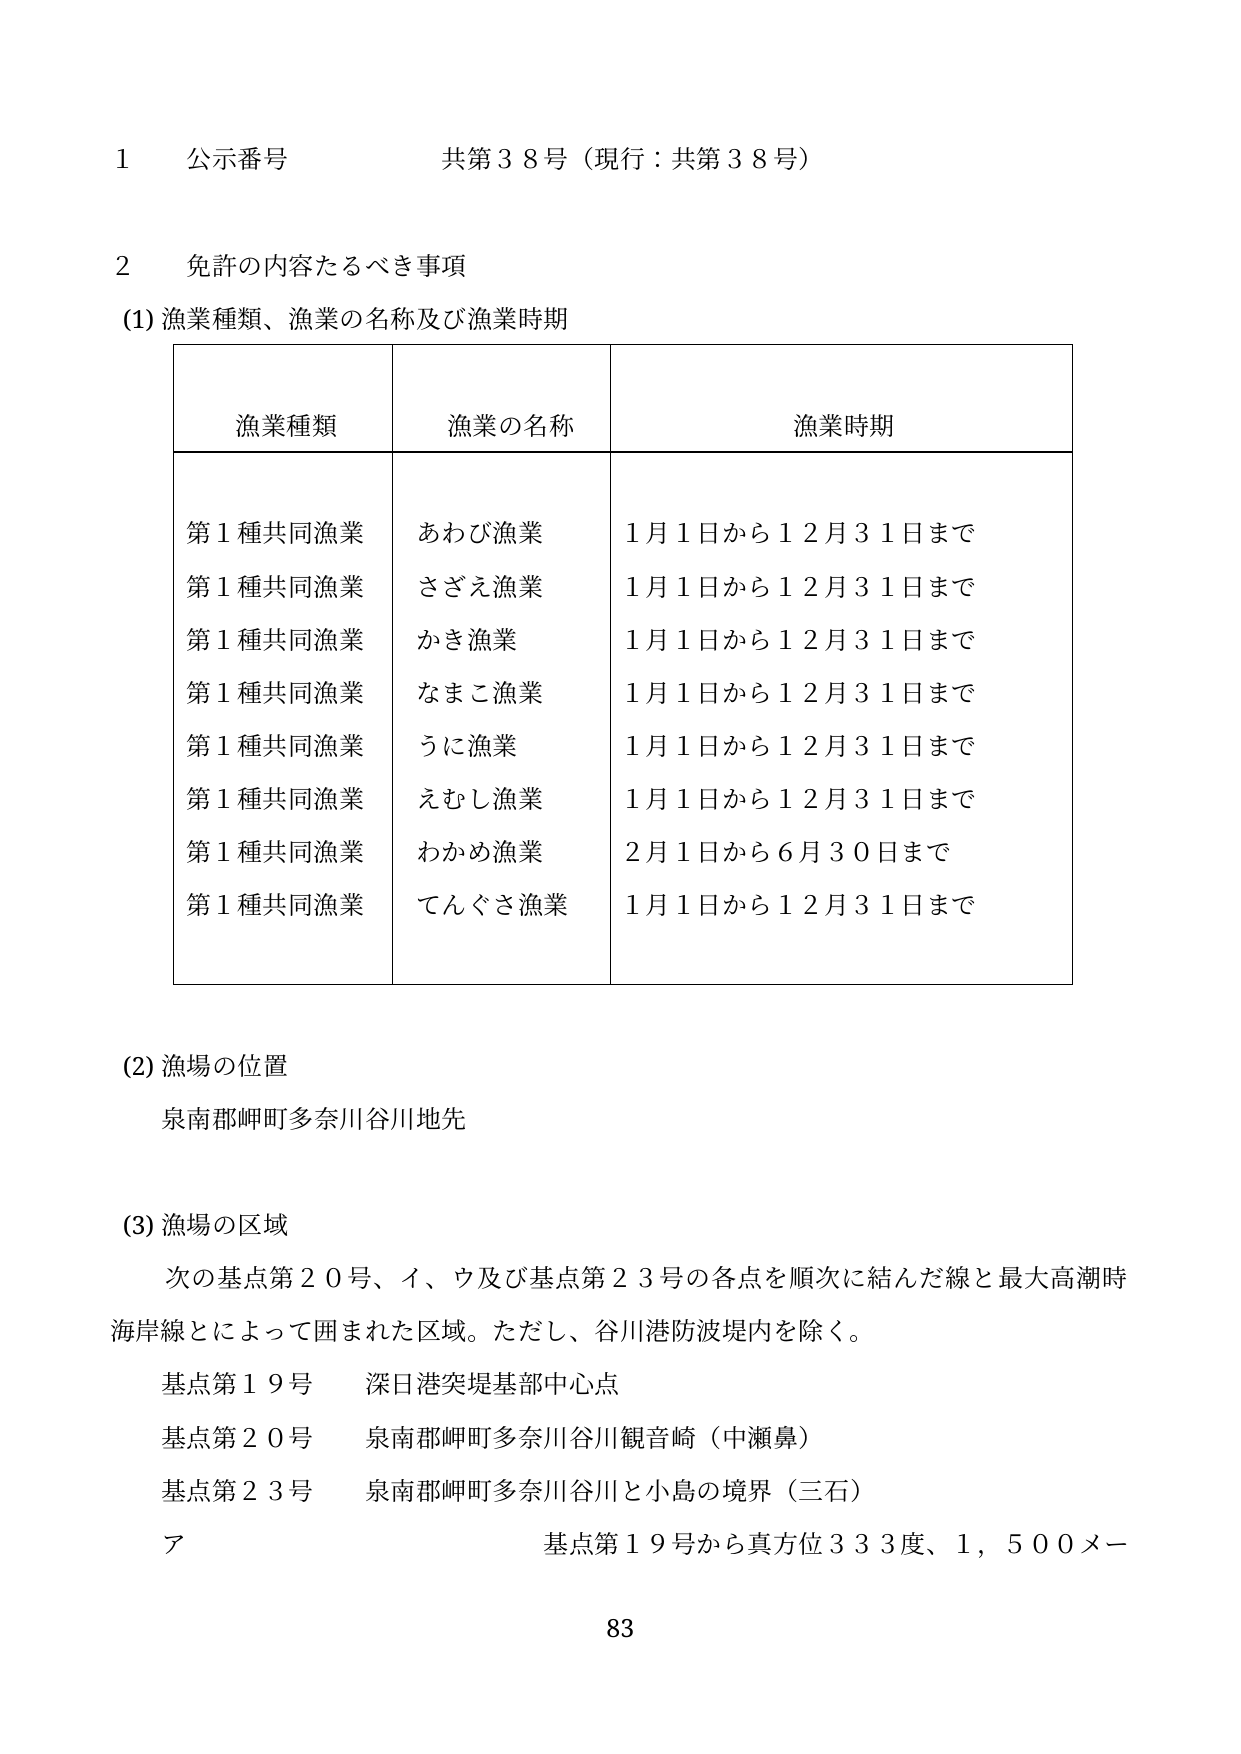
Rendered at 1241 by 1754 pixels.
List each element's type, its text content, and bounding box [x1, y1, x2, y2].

text (2) 漁場の位置 [110, 1038, 1131, 1091]
table_cell あわび漁業 さざえ漁業 かき漁業 なまこ漁業 うに漁業 えむし漁業 わかめ漁業 てんぐさ漁業 [393, 453, 610, 984]
text 基点第１９号 深日港突堤基部中心点 [110, 1357, 1131, 1410]
table_cell 第１種共同漁業 第１種共同漁業 第１種共同漁業 第１種共同漁業 第１種共同漁業 第１種共同漁業 第１種共同漁業 第１種共同漁業 [174, 453, 392, 984]
text (3) 漁場の区域 [110, 1197, 1131, 1250]
table_header 漁業の名称 [393, 345, 610, 451]
text 次の基点第２０号、イ、ウ及び基点第２３号の各点を順次に結んだ線と最大高潮時 海岸線とによって囲まれた区域。ただし、谷川港防波堤内を除く。 [110, 1250, 1131, 1357]
text ２ 免許の内容たるべき事項 [110, 238, 1131, 291]
text 泉南郡岬町多奈川谷川地先 [110, 1091, 1131, 1144]
table_header 漁業種類 [174, 345, 392, 451]
table_cell １月１日から１２月３１日まで １月１日から１２月３１日まで １月１日から１２月３１日まで １月１日から１２月３１日まで １月１日から１２月３１日まで １月１日から１２月３１日まで ２月１日から６月３０日まで １月１日から１２月３１日まで [611, 453, 1072, 984]
text 基点第２３号 泉南郡岬町多奈川谷川と小島の境界（三石） [110, 1463, 1131, 1516]
text 基点第２０号 泉南郡岬町多奈川谷川観音崎（中瀬鼻） [110, 1410, 1131, 1463]
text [110, 1516, 1131, 1569]
text (1) 漁業種類、漁業の名称及び漁業時期 [110, 291, 1131, 344]
table_header 漁業時期 [611, 345, 1072, 451]
text 平成４０年８月３１日まで１ 公示番号 共第３８号（現行：共第３８号） [110, 132, 1131, 185]
